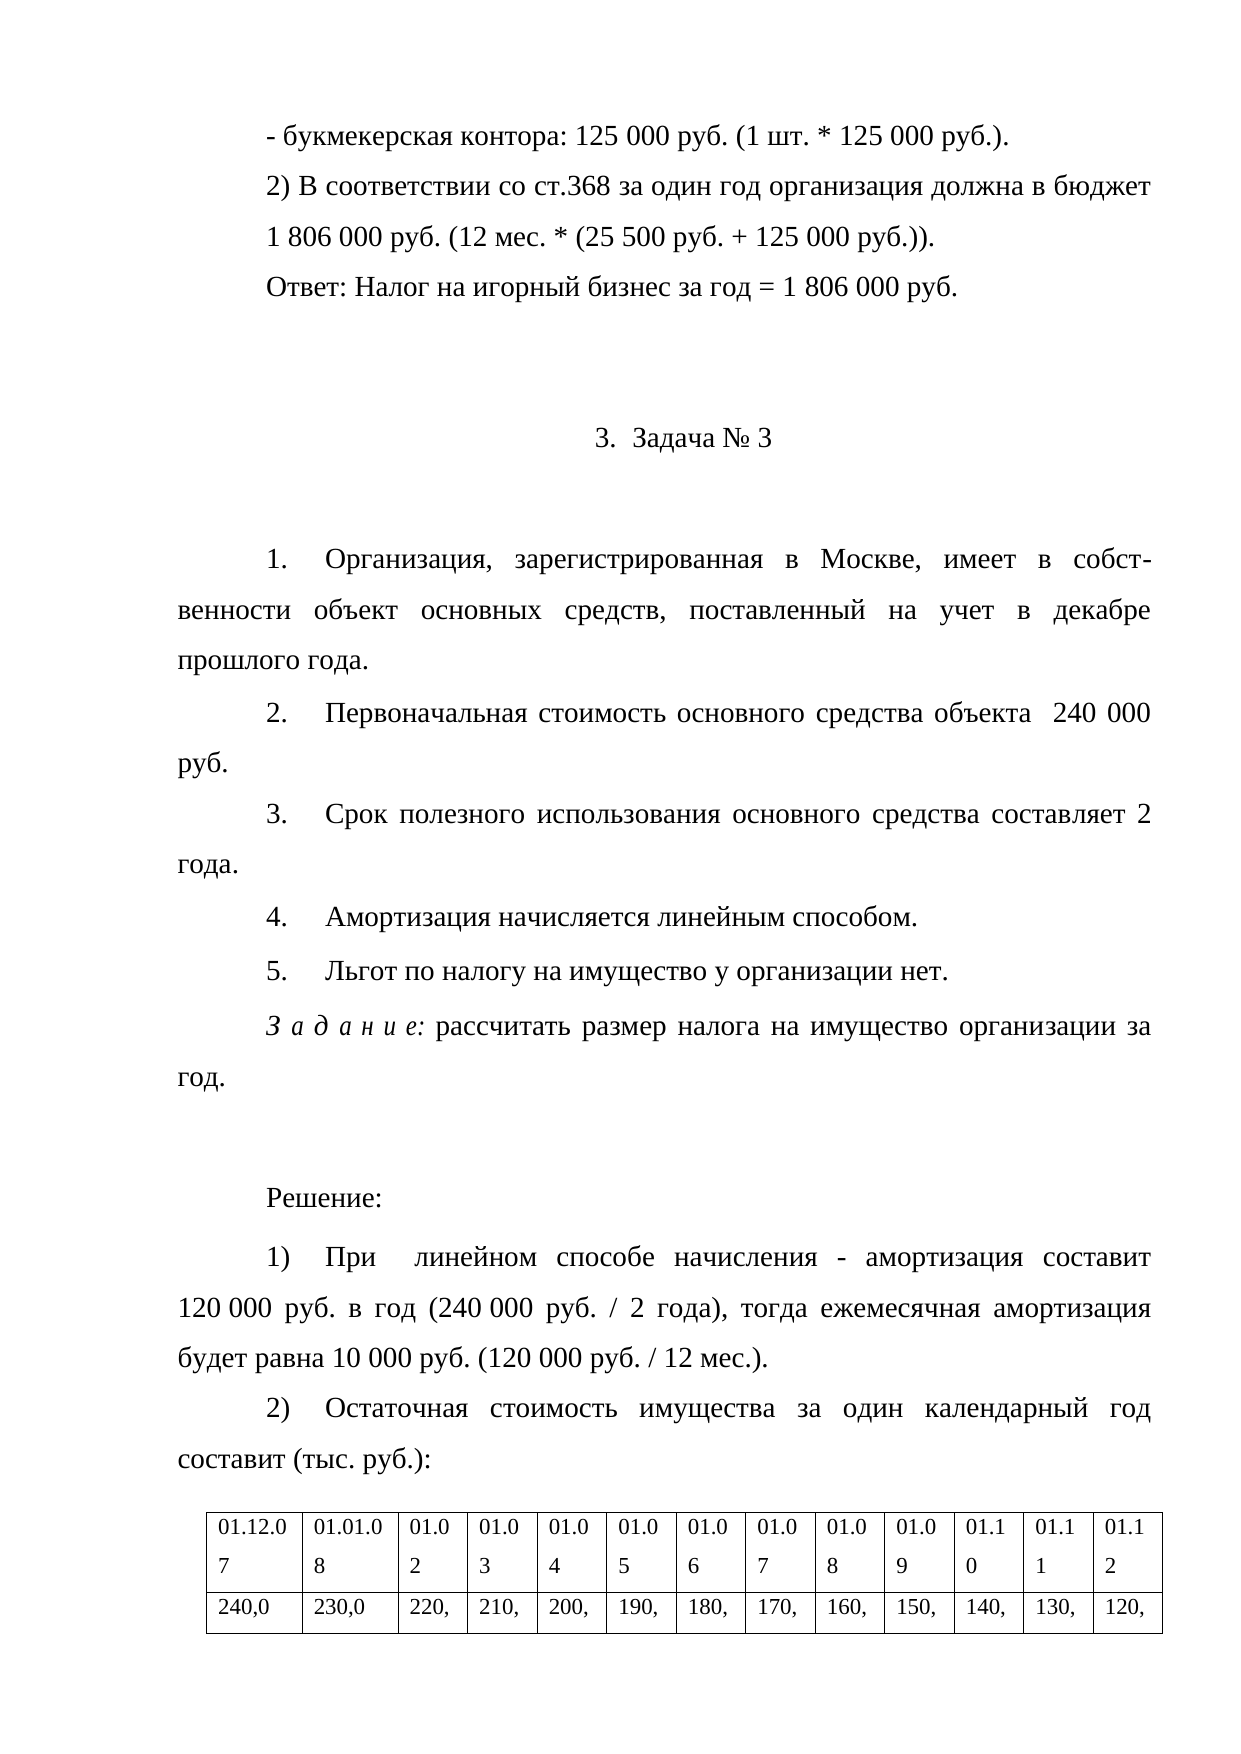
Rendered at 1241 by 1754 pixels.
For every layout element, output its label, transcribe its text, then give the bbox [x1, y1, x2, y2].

list Ответ: Налог на игорный бизнес за год = 1 806 000 руб. [266, 269, 1152, 303]
table_header 01.04 [538, 1513, 606, 1592]
table_header 01.06 [677, 1513, 745, 1592]
list Льгот по налогу на имущество у организации нет. [177, 953, 1152, 986]
table_header 01.11 [1024, 1513, 1093, 1592]
table_cell 130,0 [1024, 1593, 1093, 1632]
table_header 01.05 [607, 1513, 676, 1592]
table_cell 210,0 [468, 1593, 537, 1632]
table_header 01.01.08 [303, 1513, 398, 1592]
table_cell 170,0 [746, 1593, 815, 1632]
table_cell 120,0 [1094, 1593, 1162, 1632]
list Амортизация начисляется линейным способом. [177, 899, 1152, 933]
list Организация, зарегистрированная в Москве, имеет в собственности объект основных средств, поставленный на учет в декабре прошлого года. [177, 541, 1152, 676]
table_header 01.12 [1094, 1513, 1162, 1592]
list Первоначальная стоимость основного средства объекта 240 000 руб. [177, 695, 1152, 779]
list Задача № 3 [215, 420, 1152, 453]
table_cell 200,0 [538, 1593, 606, 1632]
table_header 01.09 [885, 1513, 954, 1592]
list Срок полезного использования основного средства составляет 2 года. [177, 796, 1152, 880]
list Остаточная стоимость имущества за один календарный год составит (тыс. руб.): [177, 1391, 1152, 1474]
table_cell 240,0 [207, 1593, 302, 1632]
table_header 01.10 [955, 1513, 1023, 1592]
table_cell 150,0 [885, 1593, 954, 1632]
text Решение: [177, 1180, 1152, 1214]
table_header 01.08 [816, 1513, 884, 1592]
table_cell 160,0 [816, 1593, 884, 1632]
table_cell 140,0 [955, 1593, 1023, 1632]
table_cell 220,0 [399, 1593, 467, 1632]
list При линейном способе начисления - амортизация составит 120 000 руб. в год (240 000 руб. / 2 года), тогда ежемесячная амортизация будет равна 10 000 руб. (120 000 руб. / 12 мес.). [177, 1239, 1152, 1374]
text З а д а н и е: рассчитать размер налога на имущество организации за год. [177, 1008, 1152, 1092]
table_cell 190,0 [607, 1593, 676, 1632]
table_header 01.03 [468, 1513, 537, 1592]
table_header 01.02 [399, 1513, 467, 1592]
table_cell 180,0 [677, 1593, 745, 1632]
table_header 01.07 [746, 1513, 815, 1592]
list 2) В соответствии со ст.368 за один год организация должна в бюджет 1 806 000 руб. (12 мес. * (25 500 руб. + 125 000 руб.)). [266, 168, 1152, 252]
list - букмекерская контора: 125 000 руб. (1 шт. * 125 000 руб.). [266, 118, 1152, 152]
table_header 01.12.07 [207, 1513, 302, 1592]
table_cell 230,0 [303, 1593, 398, 1632]
